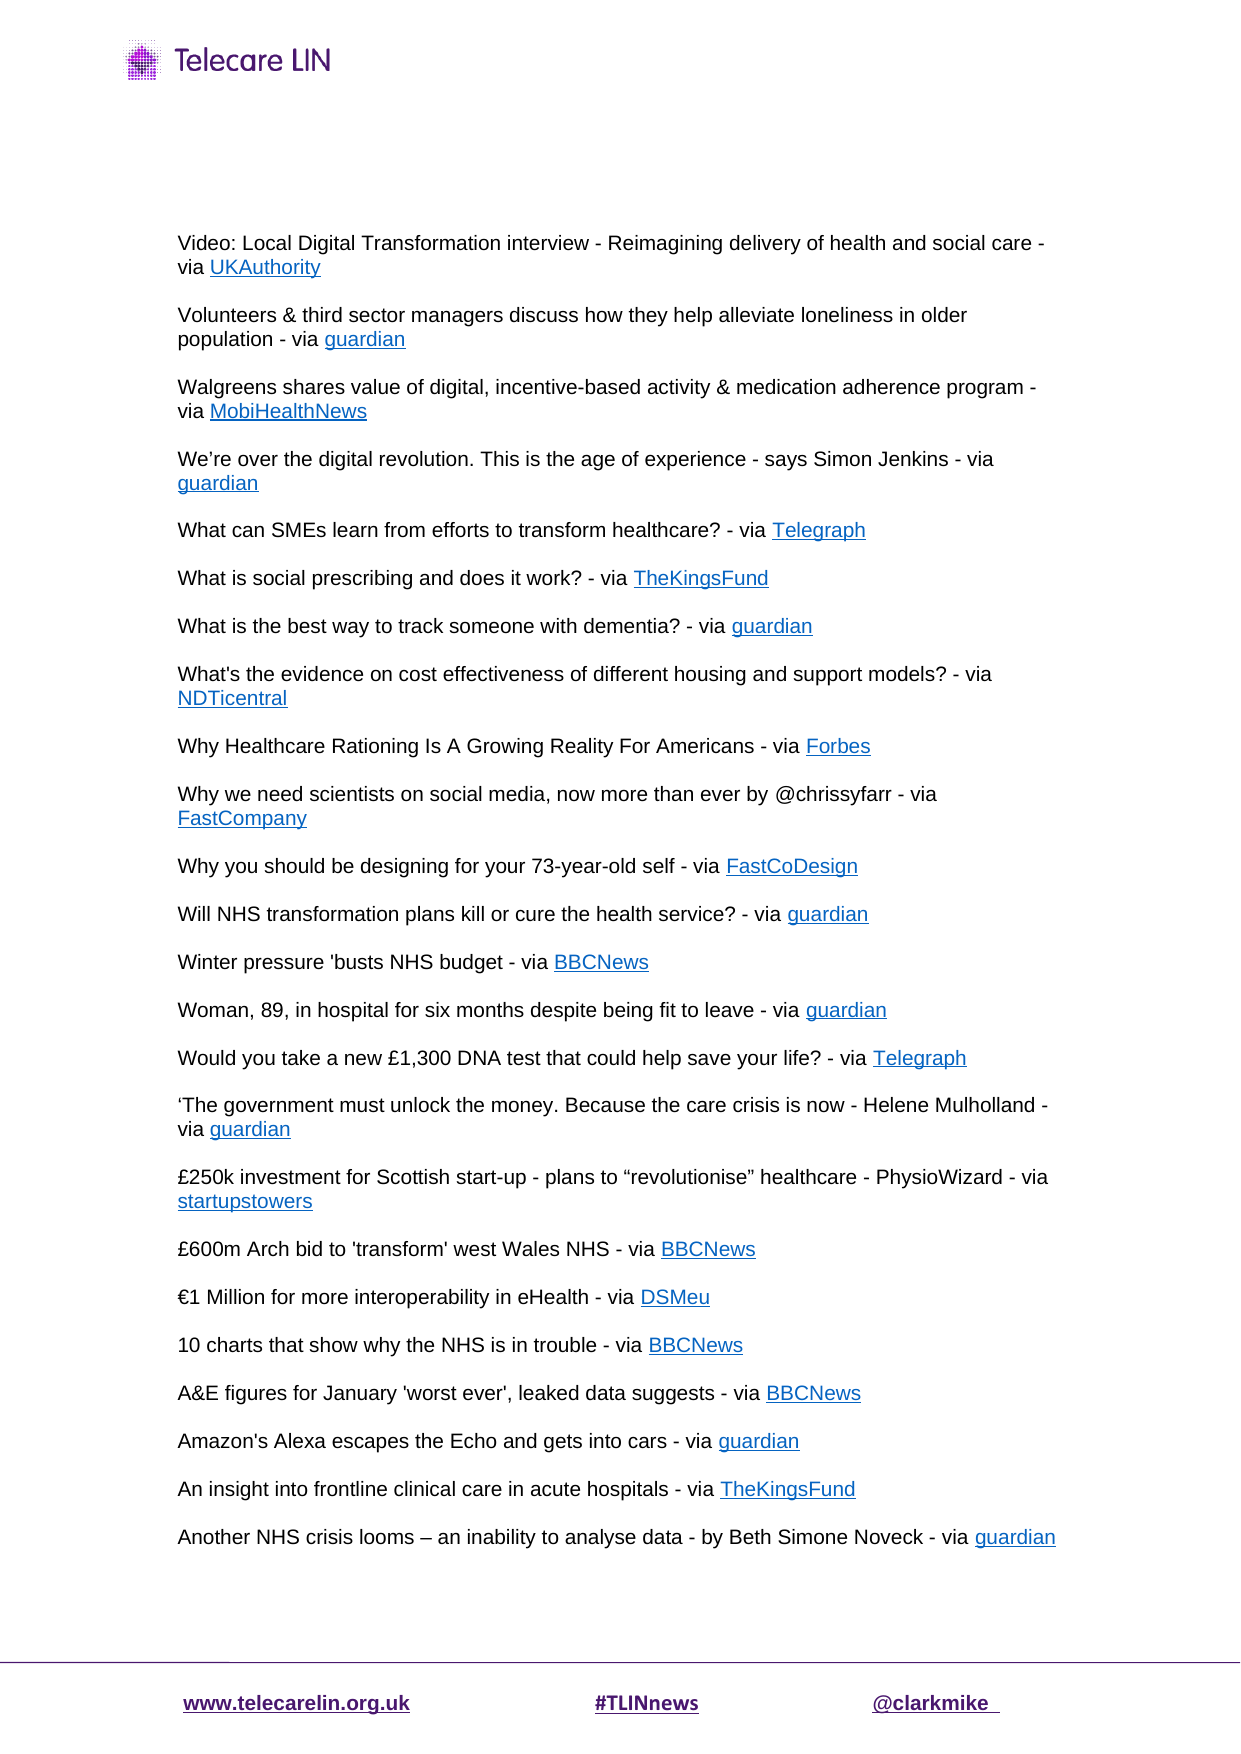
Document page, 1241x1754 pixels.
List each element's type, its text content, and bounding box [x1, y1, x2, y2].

text What is the best way to track someone with dementia? - via guardian [177, 614, 1063, 638]
text £250k investment for Scottish start-up - plans to “revolutionise” healthcare - PhysioWizard - via [177, 1165, 1063, 1189]
text ‘The government must unlock the money. Because the care crisis is now - Helene Mulholland - via guardian [177, 1093, 1063, 1141]
text Would you take a new £1,300 DNA test that could help save your life? - via Telegraph [177, 1045, 1063, 1069]
text 10 charts that show why the NHS is in trouble - via BBCNews [177, 1333, 1063, 1357]
text €1 Million for more interoperability in eHealth - via DSMeu [177, 1285, 1063, 1309]
text A&E figures for January 'worst ever', leaked data suggests - via BBCNews [177, 1381, 1063, 1405]
text An insight into frontline clinical care in acute hospitals - via TheKingsFund [177, 1477, 1063, 1501]
text Why Healthcare Rationing Is A Growing Reality For Americans - via Forbes [177, 734, 1063, 758]
text Why you should be designing for your 73-year-old self - via FastCoDesign [177, 854, 1063, 878]
picture [101, 28, 366, 94]
text Will NHS transformation plans kill or cure the health service? - via guardian [177, 902, 1063, 926]
text Another NHS crisis looms – an inability to analyse data - by Beth Simone Noveck - via guardian [177, 1524, 1063, 1548]
text Amazon's Alexa escapes the Echo and gets into cars - via guardian [177, 1429, 1063, 1453]
text Video: Local Digital Transformation interview - Reimagining delivery of health and social care - via UKAuthority [177, 231, 1063, 279]
text What can SMEs learn from efforts to transform healthcare? - via Telegraph [177, 518, 1063, 542]
text What is social prescribing and does it work? - via TheKingsFund [177, 566, 1063, 590]
text Volunteers & third sector managers discuss how they help alleviate loneliness in older population - via guardian [177, 303, 1063, 351]
text We’re over the digital revolution. This is the age of experience - says Simon Jenkins - via guardian [177, 446, 1063, 494]
text startupstowers [177, 1189, 1063, 1213]
text Woman, 89, in hospital for six months despite being fit to leave - via guardian [177, 997, 1063, 1021]
text Winter pressure 'busts NHS budget - via BBCNews [177, 949, 1063, 973]
text Why we need scientists on social media, now more than ever by @chrissyfarr - via FastCompany [177, 782, 1063, 830]
text £600m Arch bid to 'transform' west Wales NHS - via BBCNews [177, 1237, 1063, 1261]
text Walgreens shares value of digital, incentive-based activity & medication adherence program - via MobiHealthNews [177, 374, 1063, 422]
text What's the evidence on cost effectiveness of different housing and support models? - via NDTicentral [177, 662, 1063, 710]
